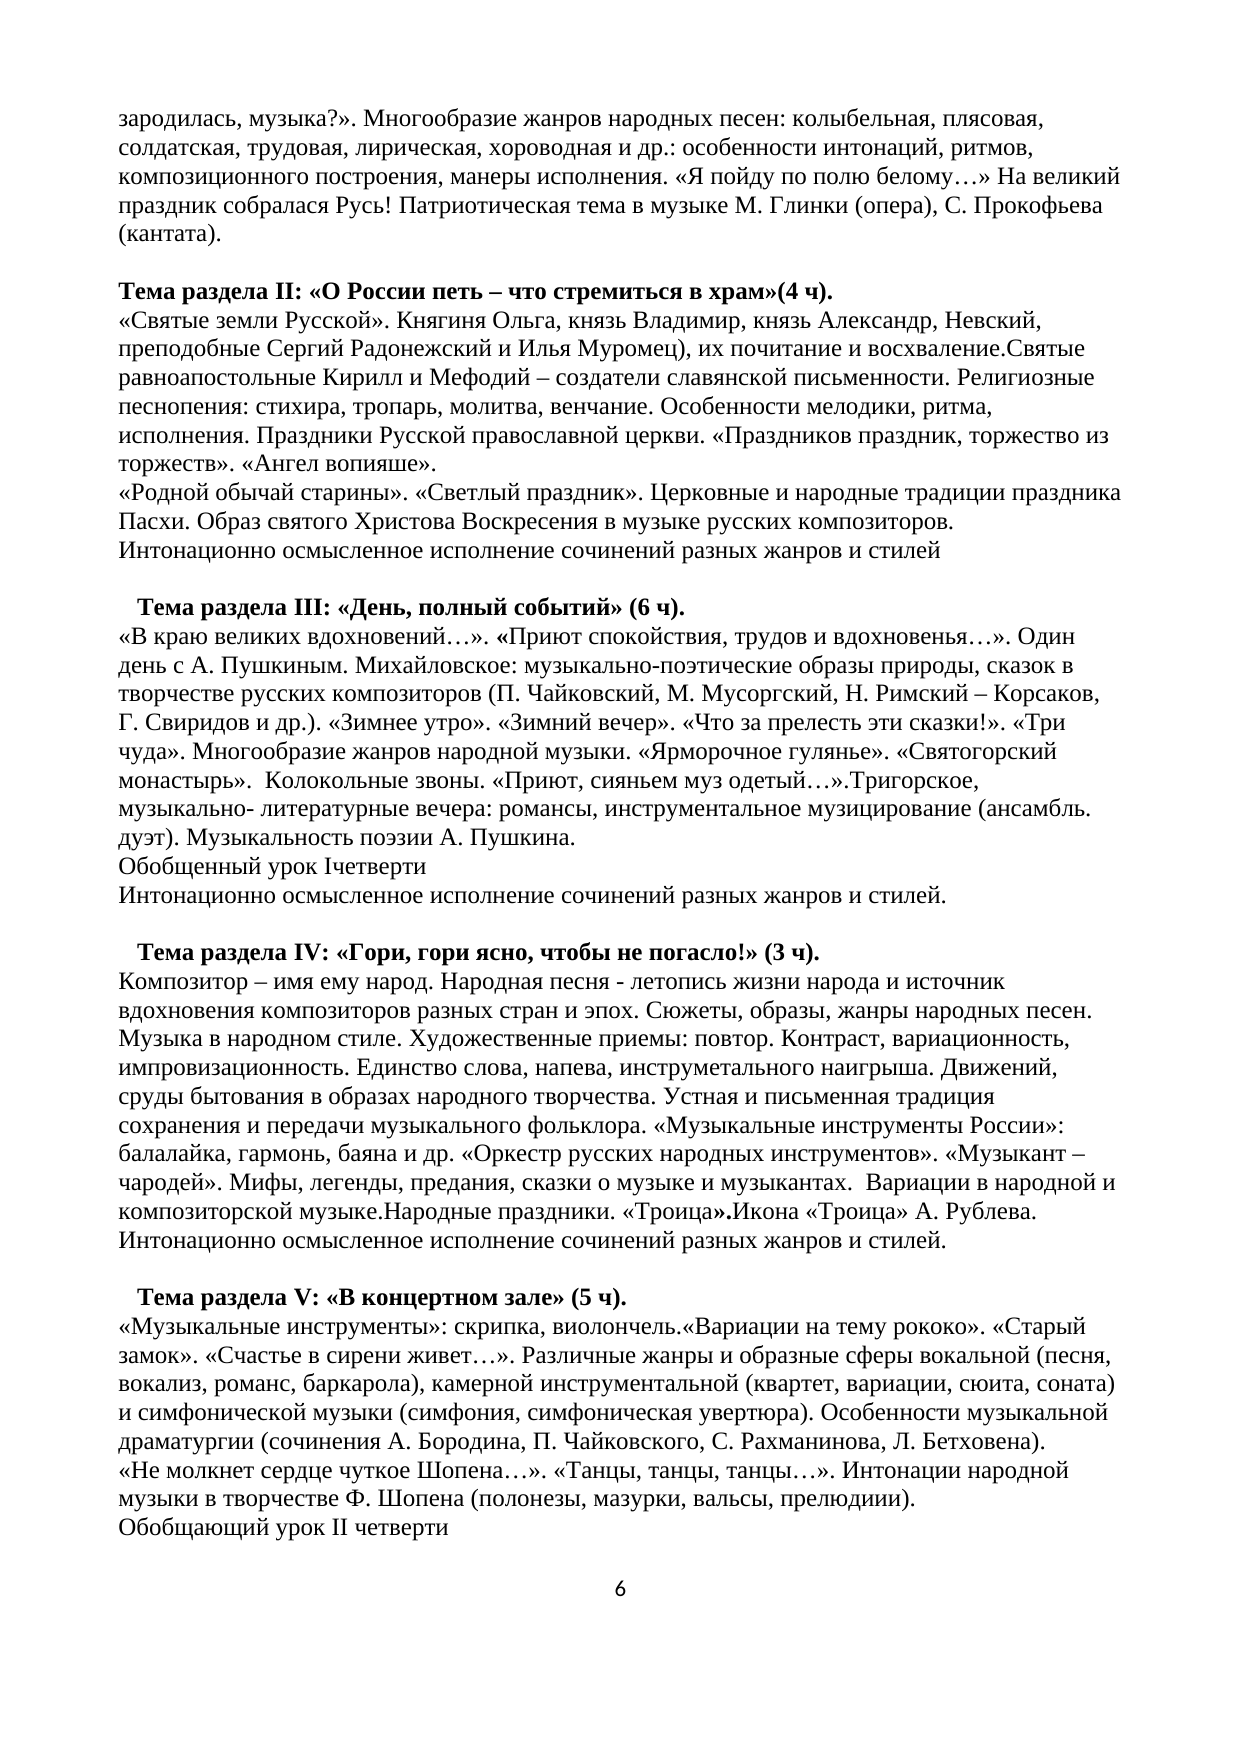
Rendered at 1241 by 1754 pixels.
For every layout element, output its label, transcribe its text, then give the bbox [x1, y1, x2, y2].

text «Не молкнет сердце чуткое Шопена…». «Танцы, танцы, танцы…». Интонации народной музыки в творчестве Ф. Шопена (полонезы, мазурки, вальсы, прелюдиии). [118, 1455, 1122, 1512]
text Композитор – имя ему народ. Народная песня - летопись жизни народа и источник вдохновения композиторов разных стран и эпох. Сюжеты, образы, жанры народных песен. Музыка в народном стиле. Художественные приемы: повтор. Контраст, вариационность, импровизационность. Единство слова, напева, инструметального наигрыша. Движений, сруды бытования в образах народного творчества. Устная и письменная традиция сохранения и передачи музыкального фольклора. «Музыкальные инструменты России»: балалайка, гармонь, баяна и др. «Оркестр русских народных инструментов». «Музыкант – чародей». Мифы, легенды, предания, сказки о музыке и музыкантах. Вариации в народной и композиторской музыке.Народные праздники. «Троица».Икона «Троица» А. Рублева. [118, 966, 1122, 1225]
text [118, 103, 1122, 247]
text Обобщающий урок II четверти [118, 1512, 1122, 1541]
text Тема раздела IV: «Гори, гори ясно, чтобы не погасло!» (3 ч). [118, 937, 1122, 966]
text Обобщенный урок Iчетверти [118, 851, 1122, 880]
text Тема раздела III: «День, полный событий» (6 ч). [118, 592, 1122, 621]
text «Святые земли Русской». Княгиня Ольга, князь Владимир, князь Александр, Невский, преподобные Сергий Радонежский и Илья Муромец), их почитание и восхваление.Святые равноапостольные Кирилл и Мефодий – создатели славянской письменности. Религиозные песнопения: стихира, тропарь, молитва, венчание. Особенности мелодики, ритма, исполнения. Праздники Русской православной церкви. «Праздников праздник, торжество из торжеств». «Ангел вопияше». [118, 305, 1122, 477]
text Интонационно осмысленное исполнение сочинений разных жанров и стилей [118, 535, 1122, 563]
text Тема раздела II: «О России петь – что стремиться в храм»(4 ч). [118, 276, 1122, 305]
text Интонационно осмысленное исполнение сочинений разных жанров и стилей. [118, 880, 1122, 908]
text «В краю великих вдохновений…». «Приют спокойствия, трудов и вдохновенья…». Один день с А. Пушкиным. Михайловское: музыкально-поэтические образы природы, сказок в творчестве русских композиторов (П. Чайковский, М. Мусоргский, Н. Римский – Корсаков, Г. Свиридов и др.). «Зимнее утро». «Зимний вечер». «Что за прелесть эти сказки!». «Три чуда». Многообразие жанров народной музыки. «Ярморочное гулянье». «Святогорский монастырь». Колокольные звоны. «Приют, сияньем муз одетый…».Тригорское, музыкально- литературные вечера: романсы, инструментальное музицирование (ансамбль. дуэт). Музыкальность поэзии А. Пушкина. [118, 621, 1122, 851]
text Тема раздела V: «В концертном зале» (5 ч). [118, 1282, 1122, 1311]
text Интонационно осмысленное исполнение сочинений разных жанров и стилей. [118, 1225, 1122, 1253]
text «Музыкальные инструменты»: скрипка, виолончель.«Вариации на тему рококо». «Старый замок». «Счастье в сирени живет…». Различные жанры и образные сферы вокальной (песня, вокализ, романс, баркарола), камерной инструментальной (квартет, вариации, сюита, соната) и симфонической музыки (симфония, симфоническая увертюра). Особенности музыкальной драматургии (сочинения А. Бородина, П. Чайковского, С. Рахманинова, Л. Бетховена). [118, 1311, 1122, 1455]
text «Родной обычай старины». «Светлый праздник». Церковные и народные традиции праздника Пасхи. Образ святого Христова Воскресения в музыке русских композиторов. [118, 477, 1122, 535]
